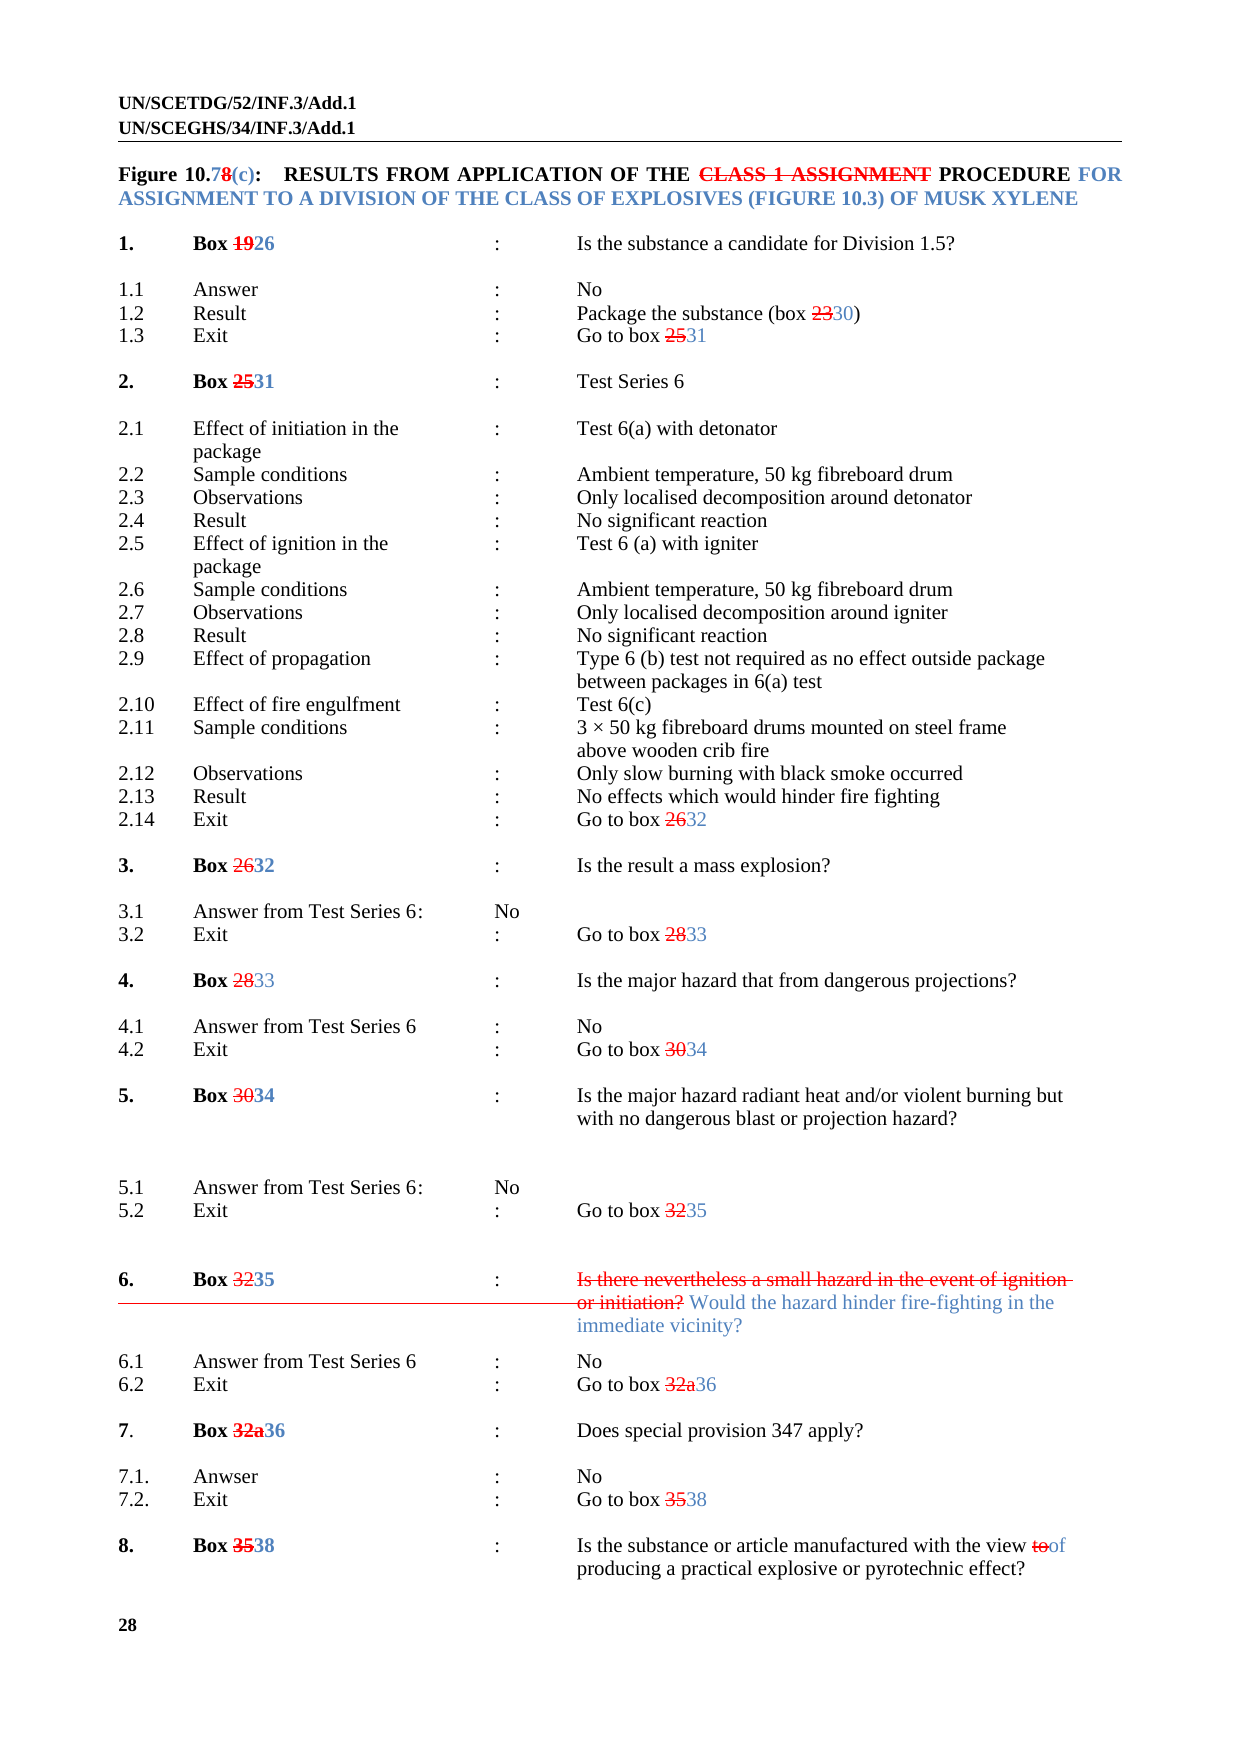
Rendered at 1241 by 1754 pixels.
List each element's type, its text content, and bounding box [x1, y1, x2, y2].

text 6.2 Exit : Go to box 32a36 [118, 1373, 1122, 1396]
text with no dangerous blast or projection hazard? [118, 1107, 1122, 1130]
text 3. Box 2632 : Is the result a mass explosion? [118, 854, 1122, 877]
text 5.2 Exit : Go to box 3235 [118, 1199, 1122, 1222]
text 2.8 Result : No significant reaction [118, 624, 1122, 647]
text 2.3 Observations : Only localised decomposition around detonator [118, 486, 1122, 509]
text 1. Box 1926 : Is the substance a candidate for Division 1.5? [118, 232, 1122, 256]
text 5.1 Answer from Test Series 6 : No [118, 1176, 1122, 1199]
text 6. Box 3235 : Is there nevertheless a small hazard in the event of ignition [118, 1268, 1122, 1291]
text 5. Box 3034 : Is the major hazard radiant heat and/or violent burning but [118, 1084, 1122, 1107]
text 2. Box 2531 : Test Series 6 [118, 371, 1122, 394]
text 2.12 Observations : Only slow burning with black smoke occurred [118, 762, 1122, 785]
list package [118, 555, 1122, 578]
list between packages in 6(a) test [118, 670, 1122, 693]
text 1.1 Answer : No [118, 278, 1122, 302]
list Figure 10.78(c): RESULTS FROM APPLICATION OF THE CLASS 1 ASSIGNMENT PROCEDURE FOR ASSIGNMENT TO A DIVISION OF THE CLASS OF EXPLOSIVES (FIGURE 10.3) OF MUSK XYLENE [118, 163, 1122, 209]
text 4.1 Answer from Test Series 6 : No [118, 1015, 1122, 1038]
text 7.1. Anwser : No [118, 1465, 1122, 1488]
text 2.9 Effect of propagation : Type 6 (b) test not required as no effect outside package [118, 647, 1122, 670]
text 2.6 Sample conditions : Ambient temperature, 50 kg fibreboard drum [118, 578, 1122, 601]
list above wooden crib fire [118, 739, 1122, 762]
text 2.7 Observations : Only localised decomposition around igniter [118, 601, 1122, 624]
text 2.1 Effect of initiation in the : Test 6(a) with detonator [118, 417, 1122, 440]
text 1.3 Exit : Go to box 2531 [118, 324, 1122, 348]
text immediate vicinity? [118, 1314, 1122, 1337]
text 8. Box 3538 : Is the substance or article manufactured with the view toof [118, 1534, 1122, 1557]
text or initiation? Would the hazard hinder fire-fighting in the [118, 1291, 1122, 1314]
text 2.11 Sample conditions : 3 × 50 kg fibreboard drums mounted on steel frame [118, 716, 1122, 739]
text 4. Box 2833 : Is the major hazard that from dangerous projections? [118, 969, 1122, 992]
text 2.14 Exit : Go to box 2632 [118, 808, 1122, 831]
text 3.1 Answer from Test Series 6 : No [118, 900, 1122, 923]
text 2.2 Sample conditions : Ambient temperature, 50 kg fibreboard drum [118, 463, 1122, 486]
text 2.5 Effect of ignition in the : Test 6 (a) with igniter [118, 532, 1122, 555]
text 2.4 Result : No significant reaction [118, 509, 1122, 532]
text 1.2 Result : Package the substance (box 2330) [118, 302, 1122, 324]
text 7. Box 32a36 : Does special provision 347 apply? [118, 1419, 1122, 1442]
text 6.1 Answer from Test Series 6 : No [118, 1350, 1122, 1373]
text 7.2. Exit : Go to box 3538 [118, 1488, 1122, 1511]
text 2.10 Effect of fire engulfment : Test 6(c) [118, 693, 1122, 716]
text producing a practical explosive or pyrotechnic effect? [118, 1557, 1122, 1581]
text 3.2 Exit : Go to box 2833 [118, 923, 1122, 946]
list package [118, 440, 1122, 463]
text 4.2 Exit : Go to box 3034 [118, 1038, 1122, 1061]
text 2.13 Result : No effects which would hinder fire fighting [118, 785, 1122, 808]
